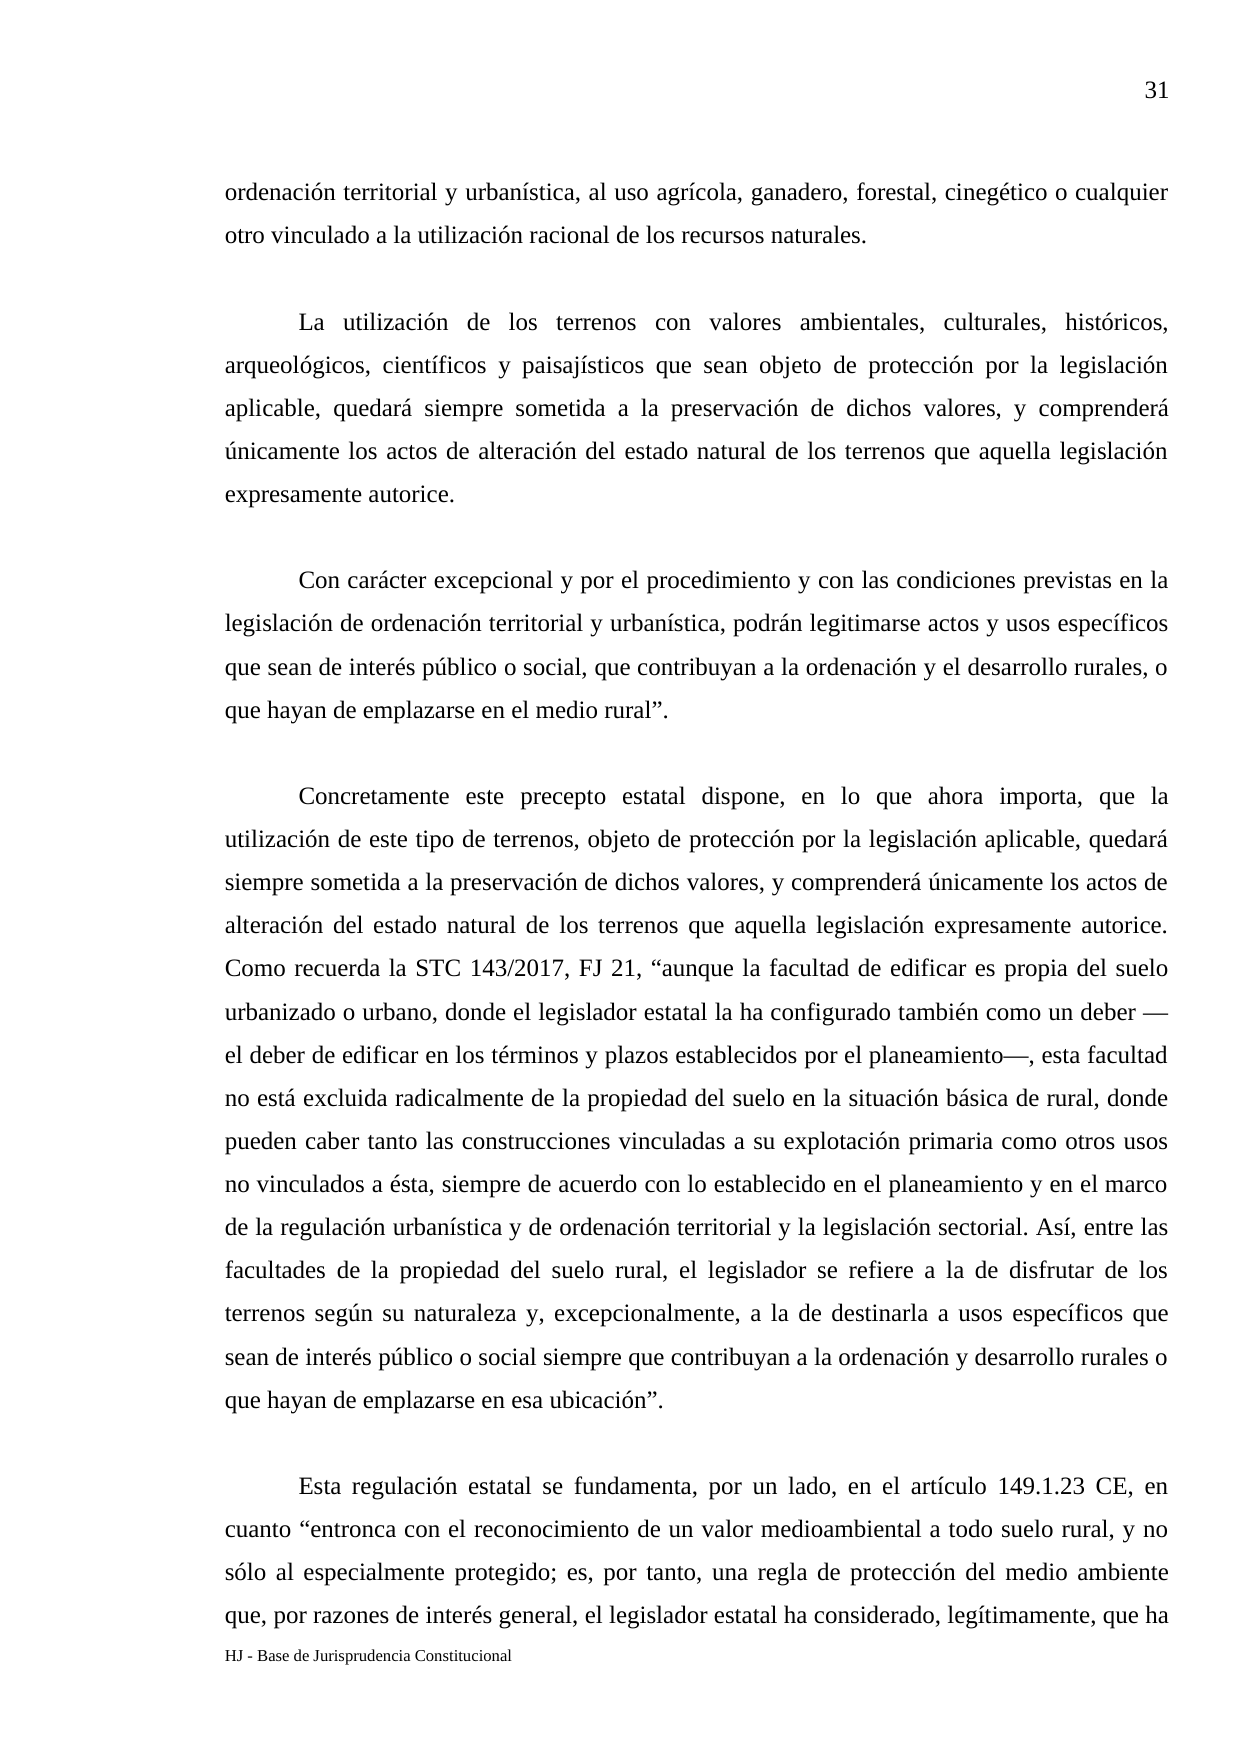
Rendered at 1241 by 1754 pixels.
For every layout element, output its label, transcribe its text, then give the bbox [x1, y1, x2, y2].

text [224, 177, 1169, 249]
text Concretamente este precepto estatal dispone, en lo que ahora importa, que la utilización de este tipo de terrenos, objeto de protección por la legislación aplicable, quedará siempre sometida a la preservación de dichos valores, y comprenderá únicamente los actos de alteración del estado natural de los terrenos que aquella legislación expresamente autorice. Como recuerda la STC 143/2017, FJ 21, “aunque la facultad de edificar es propia del suelo urbanizado o urbano, donde el legislador estatal la ha configurado también como un deber —el deber de edificar en los términos y plazos establecidos por el planeamiento—, esta facultad no está excluida radicalmente de la propiedad del suelo en la situación básica de rural, donde pueden caber tanto las construcciones vinculadas a su explotación primaria como otros usos no vinculados a ésta, siempre de acuerdo con lo establecido en el planeamiento y en el marco de la regulación urbanística y de ordenación territorial y la legislación sectorial. Así, entre las facultades de la propiedad del suelo rural, el legislador se refiere a la de disfrutar de los terrenos según su naturaleza y, excepcionalmente, a la de destinarla a usos específicos que sean de interés público o social siempre que contribuyan a la ordenación y desarrollo rurales o que hayan de emplazarse en esa ubicación”. [224, 781, 1169, 1413]
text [224, 1471, 1169, 1629]
text La utilización de los terrenos con valores ambientales, culturales, históricos, arqueológicos, científicos y paisajísticos que sean objeto de protección por la legislación aplicable, quedará siempre sometida a la preservación de dichos valores, y comprenderá únicamente los actos de alteración del estado natural de los terrenos que aquella legislación expresamente autorice. [224, 307, 1169, 508]
text Con carácter excepcional y por el procedimiento y con las condiciones previstas en la legislación de ordenación territorial y urbanística, podrán legitimarse actos y usos específicos que sean de interés público o social, que contribuyan a la ordenación y el desarrollo rurales, o que hayan de emplazarse en el medio rural”. [224, 565, 1169, 723]
